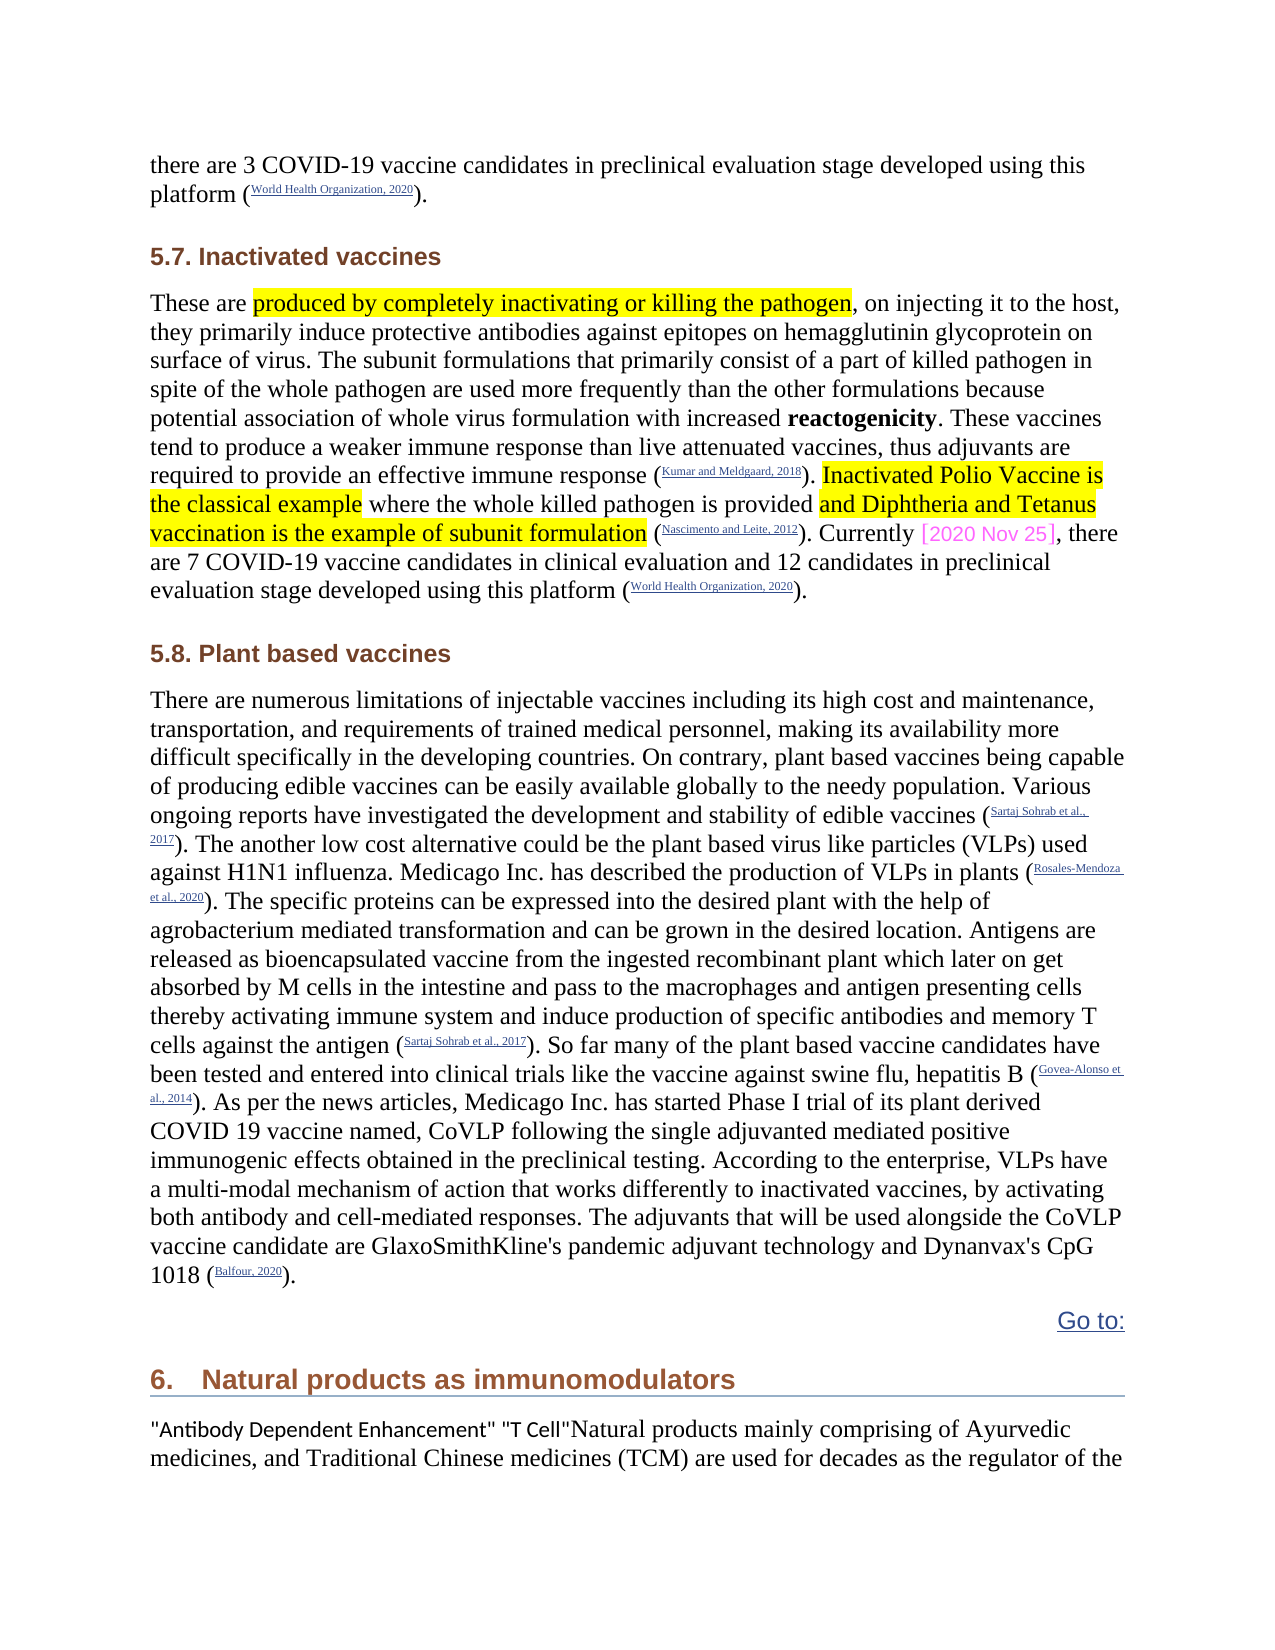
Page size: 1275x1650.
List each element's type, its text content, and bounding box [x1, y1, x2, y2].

text These are produced by completely inactivating or killing the pathogen, on injecting it to the host, they primarily induce protective antibodies against epitopes on hemagglutinin glycoprotein on surface of virus. The subunit formulations that primarily consist of a part of killed pathogen in spite of the whole pathogen are used more frequently than the other formulations because potential association of whole virus formulation with increased reactogenicity. These vaccines tend to produce a weaker immune response than live attenuated vaccines, thus adjuvants are required to provide an effective immune response (Kumar and Meldgaard, 2018). Inactivated Polio Vaccine is the classical example where the whole killed pathogen is provided and Diphtheria and Tetanus vaccination is the example of subunit formulation (Nascimento and Leite, 2012). Currently [2020 Nov 25], there are 7 COVID-19 vaccine candidates in clinical evaluation and 12 candidates in preclinical evaluation stage developed using this platform (World Health Organization, 2020). [150, 288, 1125, 604]
text 5.8. Plant based vaccines [150, 636, 1125, 668]
text 6. Natural products as immunomodulators [150, 1363, 1125, 1395]
text 5.7. Inactivated vaccines [150, 239, 1125, 271]
text There are numerous limitations of injectable vaccines including its high cost and maintenance, transportation, and requirements of trained medical personnel, making its availability more difficult specifically in the developing countries. On contrary, plant based vaccines being capable of producing edible vaccines can be easily available globally to the needy population. Various ongoing reports have investigated the development and stability of edible vaccines (Sartaj Sohrab et al., 2017). The another low cost alternative could be the plant based virus like particles (VLPs) used against H1N1 influenza. Medicago Inc. has described the production of VLPs in plants (Rosales-Mendoza et al., 2020). The specific proteins can be expressed into the desired plant with the help of agrobacterium mediated transformation and can be grown in the desired location. Antigens are released as bioencapsulated vaccine from the ingested recombinant plant which later on get absorbed by M cells in the intestine and pass to the macrophages and antigen presenting cells thereby activating immune system and induce production of specific antibodies and memory T cells against the antigen (Sartaj Sohrab et al., 2017). So far many of the plant based vaccine candidates have been tested and entered into clinical trials like the vaccine against swine flu, hepatitis B (Govea-Alonso et al., 2014). As per the news articles, Medicago Inc. has started Phase I trial of its plant derived COVID 19 vaccine named, CoVLP following the single adjuvanted mediated positive immunogenic effects obtained in the preclinical testing. According to the enterprise, VLPs have a multi-modal mechanism of action that works differently to inactivated vaccines, by activating both antibody and cell-mediated responses. The adjuvants that will be used alongside the CoVLP vaccine candidate are GlaxoSmithKline's pandemic adjuvant technology and Dynanvax's CpG 1018 (Balfour, 2020). [150, 685, 1125, 1289]
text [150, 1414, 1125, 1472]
text Go to: [150, 1306, 1125, 1335]
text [150, 150, 1125, 207]
